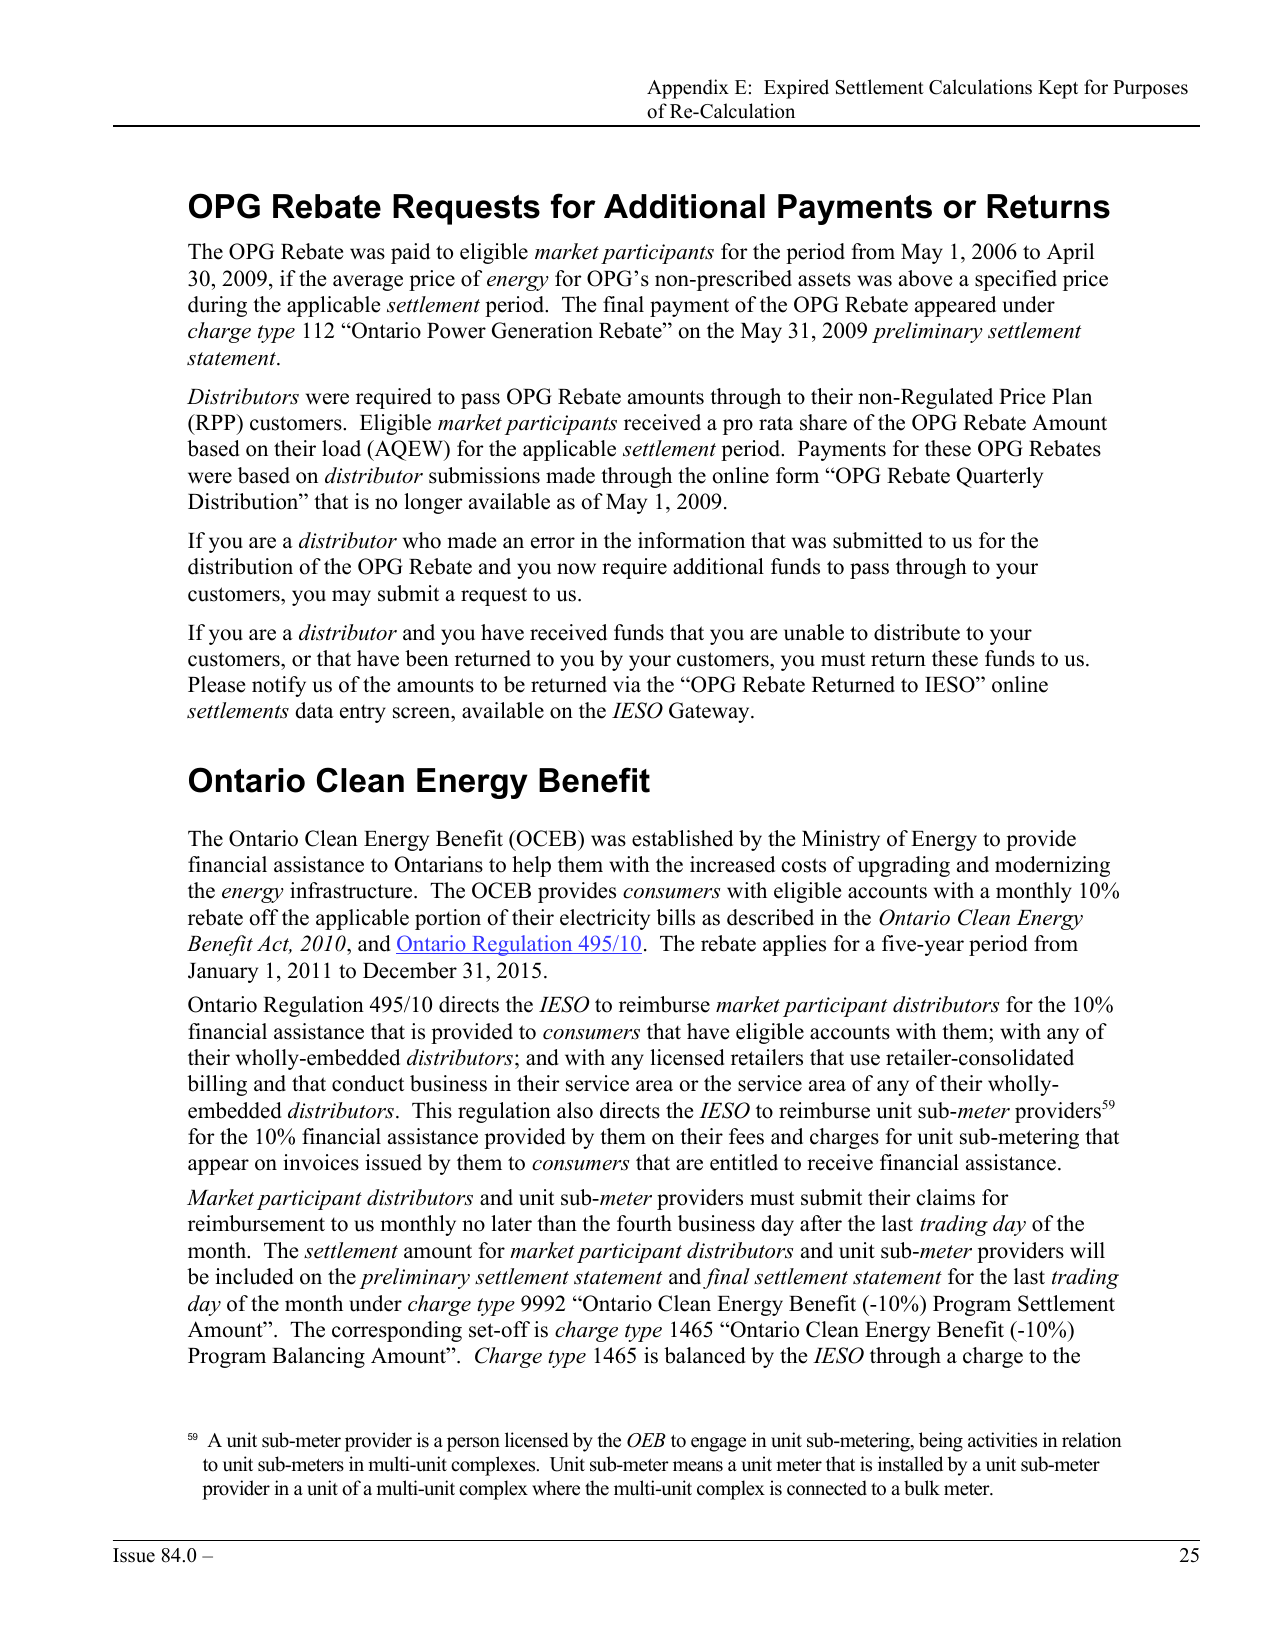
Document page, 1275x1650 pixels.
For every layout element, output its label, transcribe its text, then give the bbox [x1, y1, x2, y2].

text If you are a distributor who made an error in the information that was submitted to us for the distribution of the OPG Rebate and you now require additional funds to pass through to your customers, you may submit a request to us. [187, 527, 1125, 606]
text Ontario Regulation 495/10 directs the IESO to reimburse market participant distributors for the 10% financial assistance that is provided to consumers that have eligible accounts with them; with any of their wholly-embedded distributors; and with any licensed retailers that use retailer-consolidated billing and that conduct business in their service area or the service area of any of their wholly-embedded distributors. This regulation also directs the IESO to reimburse unit sub-meter providers for the 10% financial assistance provided by them on their fees and charges for unit sub-metering that appear on invoices issued by them to consumers that are entitled to receive financial assistance. [187, 991, 1125, 1176]
text Ontario Clean Energy Benefit [187, 761, 1125, 800]
text The Ontario Clean Energy Benefit (OCEB) was established by the Ministry of Energy to provide financial assistance to Ontarians to help them with the increased costs of upgrading and modernizing the energy infrastructure. The OCEB provides consumers with eligible accounts with a monthly 10% rebate off the applicable portion of their electricity bills as described in the Ontario Clean Energy Benefit Act, 2010, and Ontario Regulation 495/10. The rebate applies for a five-year period from January 1, 2011 to December 31, 2015. [187, 825, 1125, 983]
text The OPG Rebate was paid to eligible market participants for the period from May 1, 2006 to April 30, 2009, if the average price of energy for OPG’s non-prescribed assets was above a specified price during the applicable settlement period. The final payment of the OPG Rebate appeared under charge type 112 “Ontario Power Generation Rebate” on the May 31, 2009 preliminary settlement statement. [187, 238, 1125, 370]
text Distributors were required to pass OPG Rebate amounts through to their non-Regulated Price Plan (RPP) customers. Eligible market participants received a pro rata share of the OPG Rebate Amount based on their load (AQEW) for the applicable settlement period. Payments for these OPG Rebates were based on distributor submissions made through the online form “OPG Rebate Quarterly Distribution” that is no longer available as of May 1, 2009. [187, 383, 1125, 514]
text If you are a distributor and you have received funds that you are unable to distribute to your customers, or that have been returned to you by your customers, you must return these funds to us. Please notify us of the amounts to be returned via the “OPG Rebate Returned to IESO” online settlements data entry screen, available on the IESO Gateway. [187, 618, 1125, 724]
text OPG Rebate Requests for Additional Payments or Returns [187, 187, 1125, 226]
